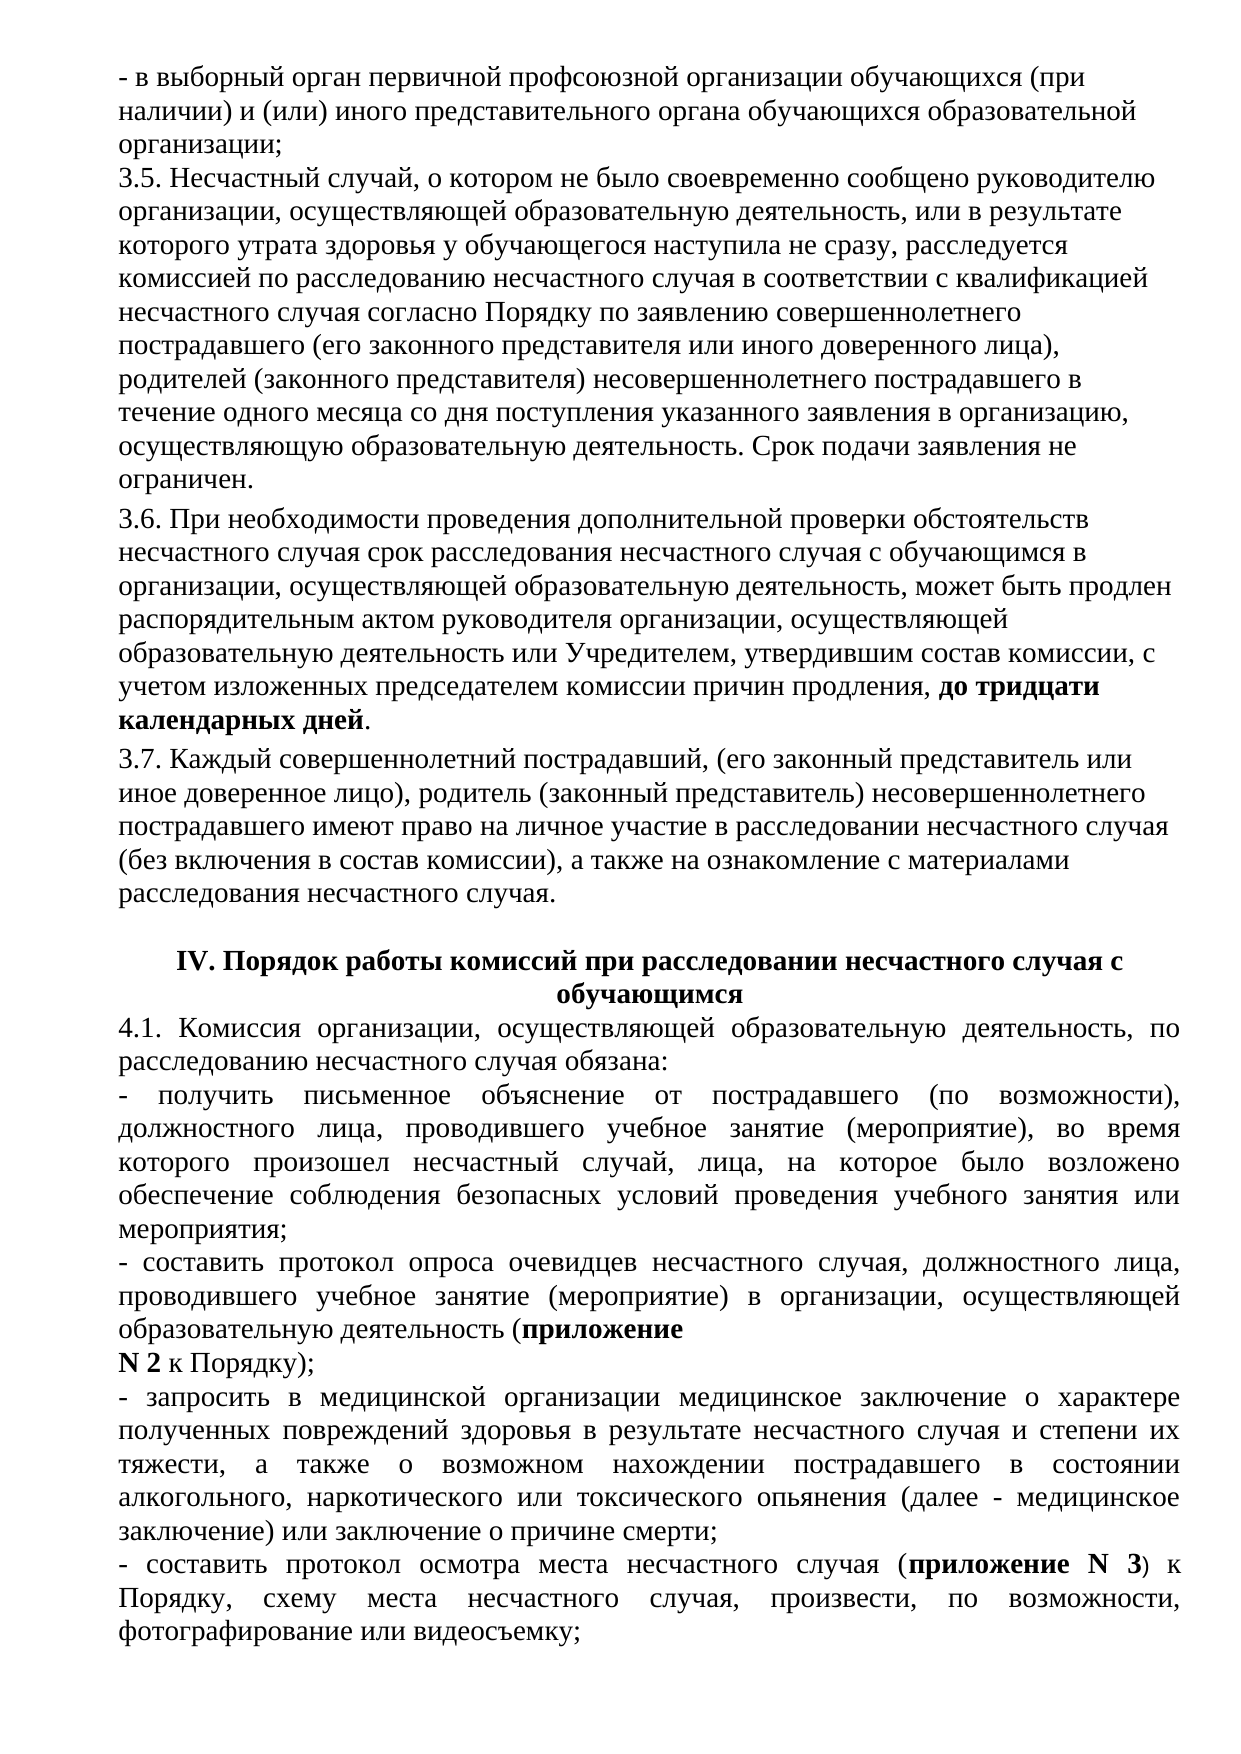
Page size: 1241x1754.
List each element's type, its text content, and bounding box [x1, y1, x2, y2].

text 4.1. Комиссия организации, осуществляющей образовательную деятельность, по расследованию несчастного случая обязана: [118, 1010, 1181, 1077]
text N 2 к Порядку); [118, 1345, 1181, 1379]
text - в выборный орган первичной профсоюзной организации обучающихся (при наличии) и (или) иного представительного органа обучающихся образовательной организации; [118, 59, 1181, 160]
text - составить протокол опроса очевидцев несчастного случая, должностного лица, проводившего учебное занятие (мероприятие) в организации, осуществляющей образовательную деятельность (приложение [118, 1244, 1181, 1345]
text - получить письменное объяснение от пострадавшего (по возможности), должностного лица, проводившего учебное занятие (мероприятие), во время которого произошел несчастный случай, лица, на которое было возложено обеспечение соблюдения безопасных условий проведения учебного занятия или мероприятия; [118, 1077, 1181, 1244]
text - составить протокол осмотра места несчастного случая (приложение N 3) к Порядку, схему места несчастного случая, произвести, по возможности, фотографирование или видеосъемку; [118, 1546, 1181, 1647]
text 3.5. Несчастный случай, о котором не было своевременно сообщено руководителю организации, осуществляющей образовательную деятельность, или в результате которого утрата здоровья у обучающегося наступила не сразу, расследуется комиссией по расследованию несчастного случая в соответствии с квалификацией несчастного случая согласно Порядку по заявлению совершеннолетнего пострадавшего (его законного представителя или иного доверенного лица), родителей (законного представителя) несовершеннолетнего пострадавшего в течение одного месяца со дня поступления указанного заявления в организацию, осуществляющую образовательную деятельность. Срок подачи заявления не ограничен. [118, 160, 1181, 495]
text 3.7. Каждый совершеннолетний пострадавший, (его законный представитель или иное доверенное лицо), родитель (законный представитель) несовершеннолетнего пострадавшего имеют право на личное участие в расследовании несчастного случая (без включения в состав комиссии), а также на ознакомление с материалами расследования несчастного случая. [118, 741, 1181, 909]
text 3.6. При необходимости проведения дополнительной проверки обстоятельств несчастного случая срок расследования несчастного случая с обучающимся в организации, осуществляющей образовательную деятельность, может быть продлен распорядительным актом руководителя организации, осуществляющей образовательную деятельность или Учредителем, утвердившим состав комиссии, с учетом изложенных председателем комиссии причин продления, до тридцати календарных дней. [118, 501, 1181, 736]
text - запросить в медицинской организации медицинское заключение о характере полученных повреждений здоровья в результате несчастного случая и степени их тяжести, а также о возможном нахождении пострадавшего в состоянии алкогольного, наркотического или токсического опьянения (далее - медицинское заключение) или заключение о причине смерти; [118, 1379, 1181, 1546]
text IV. Порядок работы комиссий при расследовании несчастного случая с обучающимся [118, 943, 1181, 1010]
